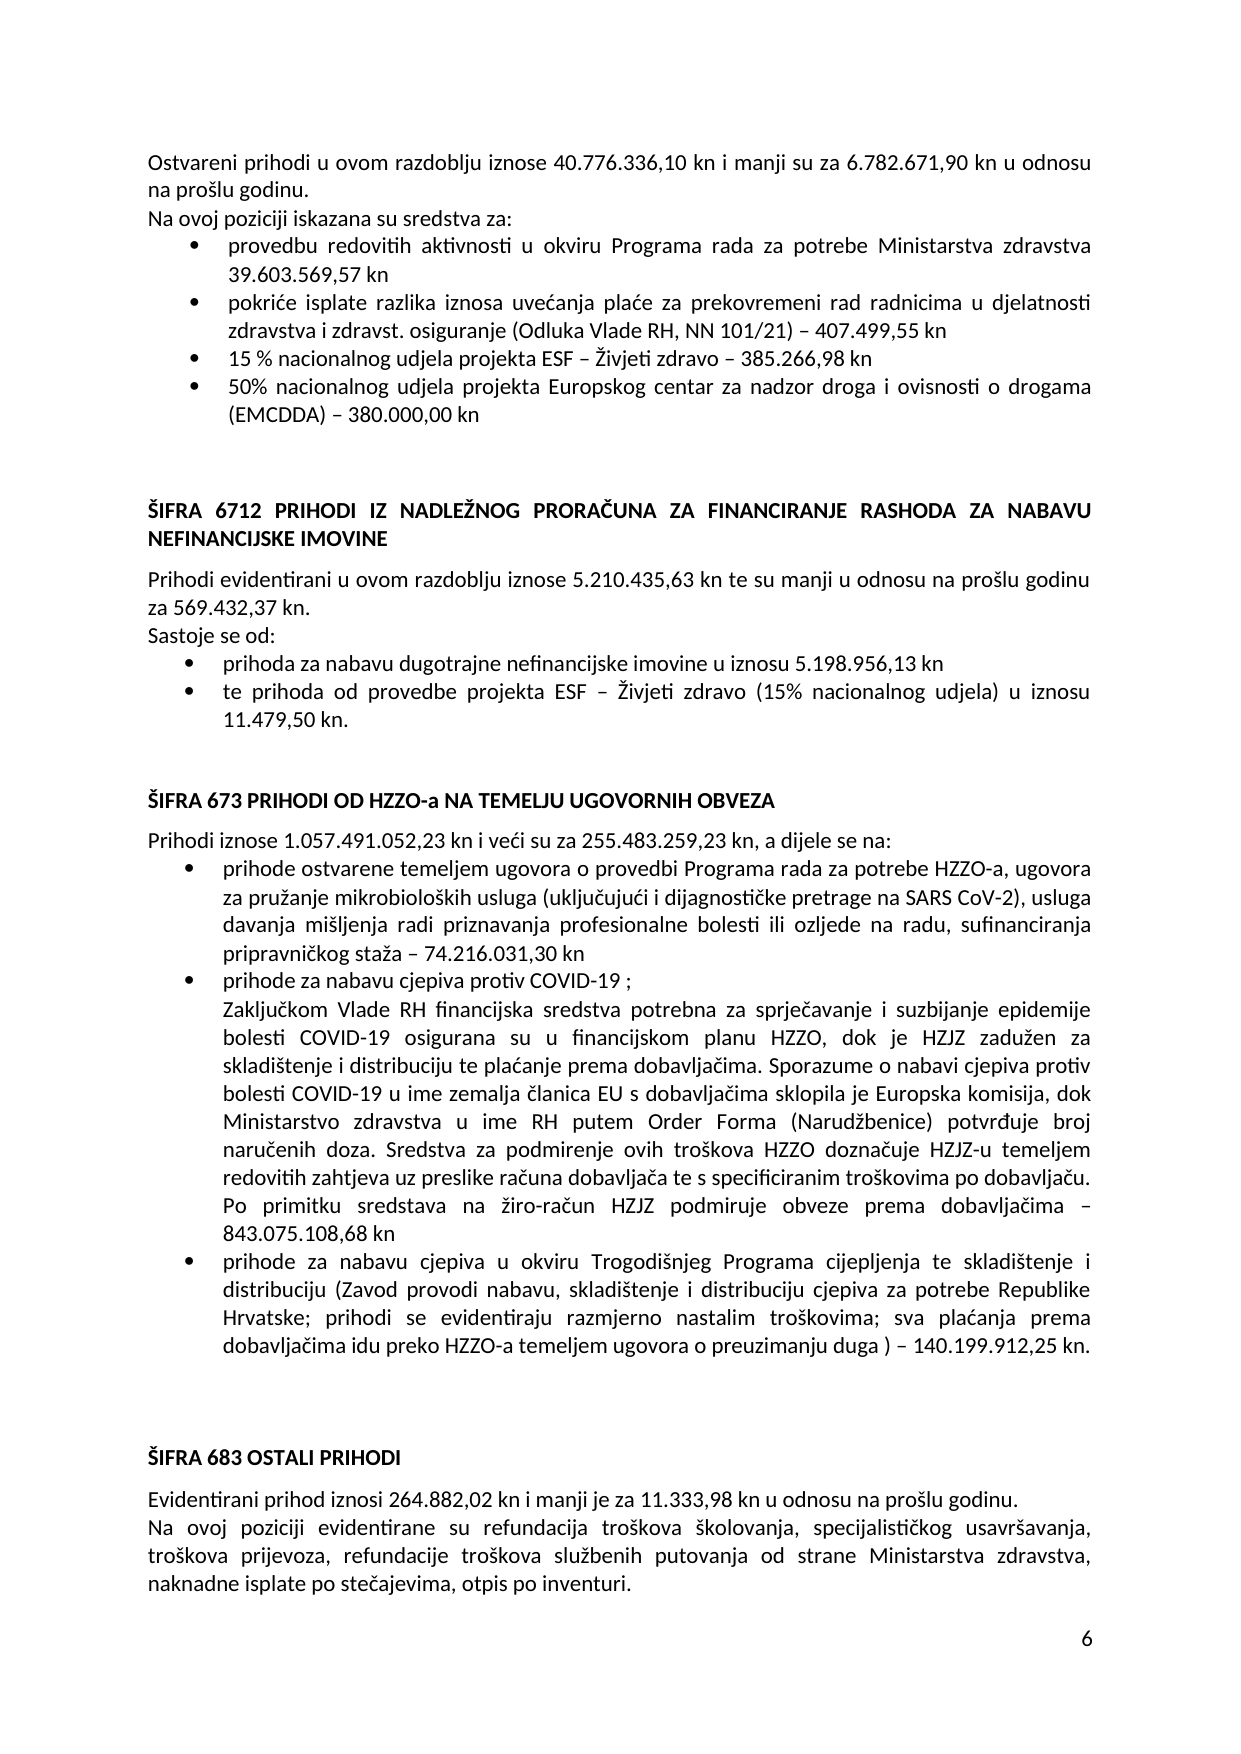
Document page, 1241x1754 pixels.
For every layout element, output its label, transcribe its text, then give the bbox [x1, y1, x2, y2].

list 50% nacionalnog udjela projekta Europskog centar za nadzor droga i ovisnosti o drogama (EMCDDA) – 380.000,00 kn [190, 372, 1093, 428]
text Evidentirani prihod iznosi 264.882,02 kn i manji je za 11.333,98 kn u odnosu na prošlu godinu. [148, 1485, 1093, 1513]
list prihoda za nabavu dugotrajne nefinancijske imovine u iznosu 5.198.956,13 kn [185, 649, 1093, 677]
text Sastoje se od: [148, 621, 1093, 649]
list prihode ostvarene temeljem ugovora o provedbi Programa rada za potrebe HZZO-a, ugovora za pružanje mikrobioloških usluga (uključujući i dijagnostičke pretrage na SARS CoV-2), usluga davanja mišljenja radi priznavanja profesionalne bolesti ili ozljede na radu, sufinanciranja pripravničkog staža – 74.216.031,30 kn [185, 854, 1093, 967]
list prihode za nabavu cjepiva protiv COVID-19 ; [185, 967, 1093, 995]
text Ostvareni prihodi u ovom razdoblju iznose 40.776.336,10 kn i manji su za 6.782.671,90 kn u odnosu na prošlu godinu. [148, 148, 1093, 204]
list provedbu redovitih aktivnosti u okviru Programa rada za potrebe Ministarstva zdravstva 39.603.569,57 kn [190, 232, 1093, 288]
text ŠIFRA 683 OSTALI PRIHODI [148, 1443, 1093, 1471]
text Na ovoj poziciji iskazana su sredstva za: [148, 204, 1093, 232]
text Na ovoj poziciji evidentirane su refundacija troškova školovanja, specijalističkog usavršavanja, troškova prijevoza, refundacije troškova službenih putovanja od strane Ministarstva zdravstva, naknadne isplate po stečajevima, otpis po inventuri. [148, 1513, 1093, 1597]
text Prihodi evidentirani u ovom razdoblju iznose 5.210.435,63 kn te su manji u odnosu na prošlu godinu za 569.432,37 kn. [148, 565, 1093, 621]
list prihode za nabavu cjepiva u okviru Trogodišnjeg Programa cijepljenja te skladištenje i distribuciju (Zavod provodi nabavu, skladištenje i distribuciju cjepiva za potrebe Republike Hrvatske; prihodi se evidentiraju razmjerno nastalim troškovima; sva plaćanja prema dobavljačima idu preko HZZO-a temeljem ugovora o preuzimanju duga ) – 140.199.912,25 kn. [185, 1247, 1093, 1359]
text Prihodi iznose 1.057.491.052,23 kn i veći su za 255.483.259,23 kn, a dijele se na: [148, 827, 1093, 854]
list 15 % nacionalnog udjela projekta ESF – Živjeti zdravo – 385.266,98 kn [190, 344, 1093, 372]
text ŠIFRA 673 PRIHODI OD HZZO-a NA TEMELJU UGOVORNIH OBVEZA [148, 786, 1093, 814]
list pokriće isplate razlika iznosa uvećanja plaće za prekovremeni rad radnicima u djelatnosti zdravstva i zdravst. osiguranje (Odluka Vlade RH, NN 101/21) – 407.499,55 kn [190, 288, 1093, 344]
text ŠIFRA 6712 PRIHODI IZ NADLEŽNOG PRORAČUNA ZA FINANCIRANJE RASHODA ZA NABAVU NEFINANCIJSKE IMOVINE [148, 496, 1093, 552]
list te prihoda od provedbe projekta ESF – Živjeti zdravo (15% nacionalnog udjela) u iznosu 11.479,50 kn. [185, 677, 1093, 733]
list Zaključkom Vlade RH financijska sredstva potrebna za sprječavanje i suzbijanje epidemije bolesti COVID-19 osigurana su u financijskom planu HZZO, dok je HZJZ zadužen za skladištenje i distribuciju te plaćanje prema dobavljačima. Sporazume o nabavi cjepiva protiv bolesti COVID-19 u ime zemalja članica EU s dobavljačima sklopila je Europska komisija, dok Ministarstvo zdravstva u ime RH putem Order Forma (Narudžbenice) potvrđuje broj naručenih doza. Sredstva za podmirenje ovih troškova HZZO doznačuje HZJZ-u temeljem redovitih zahtjeva uz preslike računa dobavljača te s specificiranim troškovima po dobavljaču. Po primitku sredstava na žiro-račun HZJZ podmiruje obveze prema dobavljačima – 843.075.108,68 kn [223, 995, 1093, 1247]
